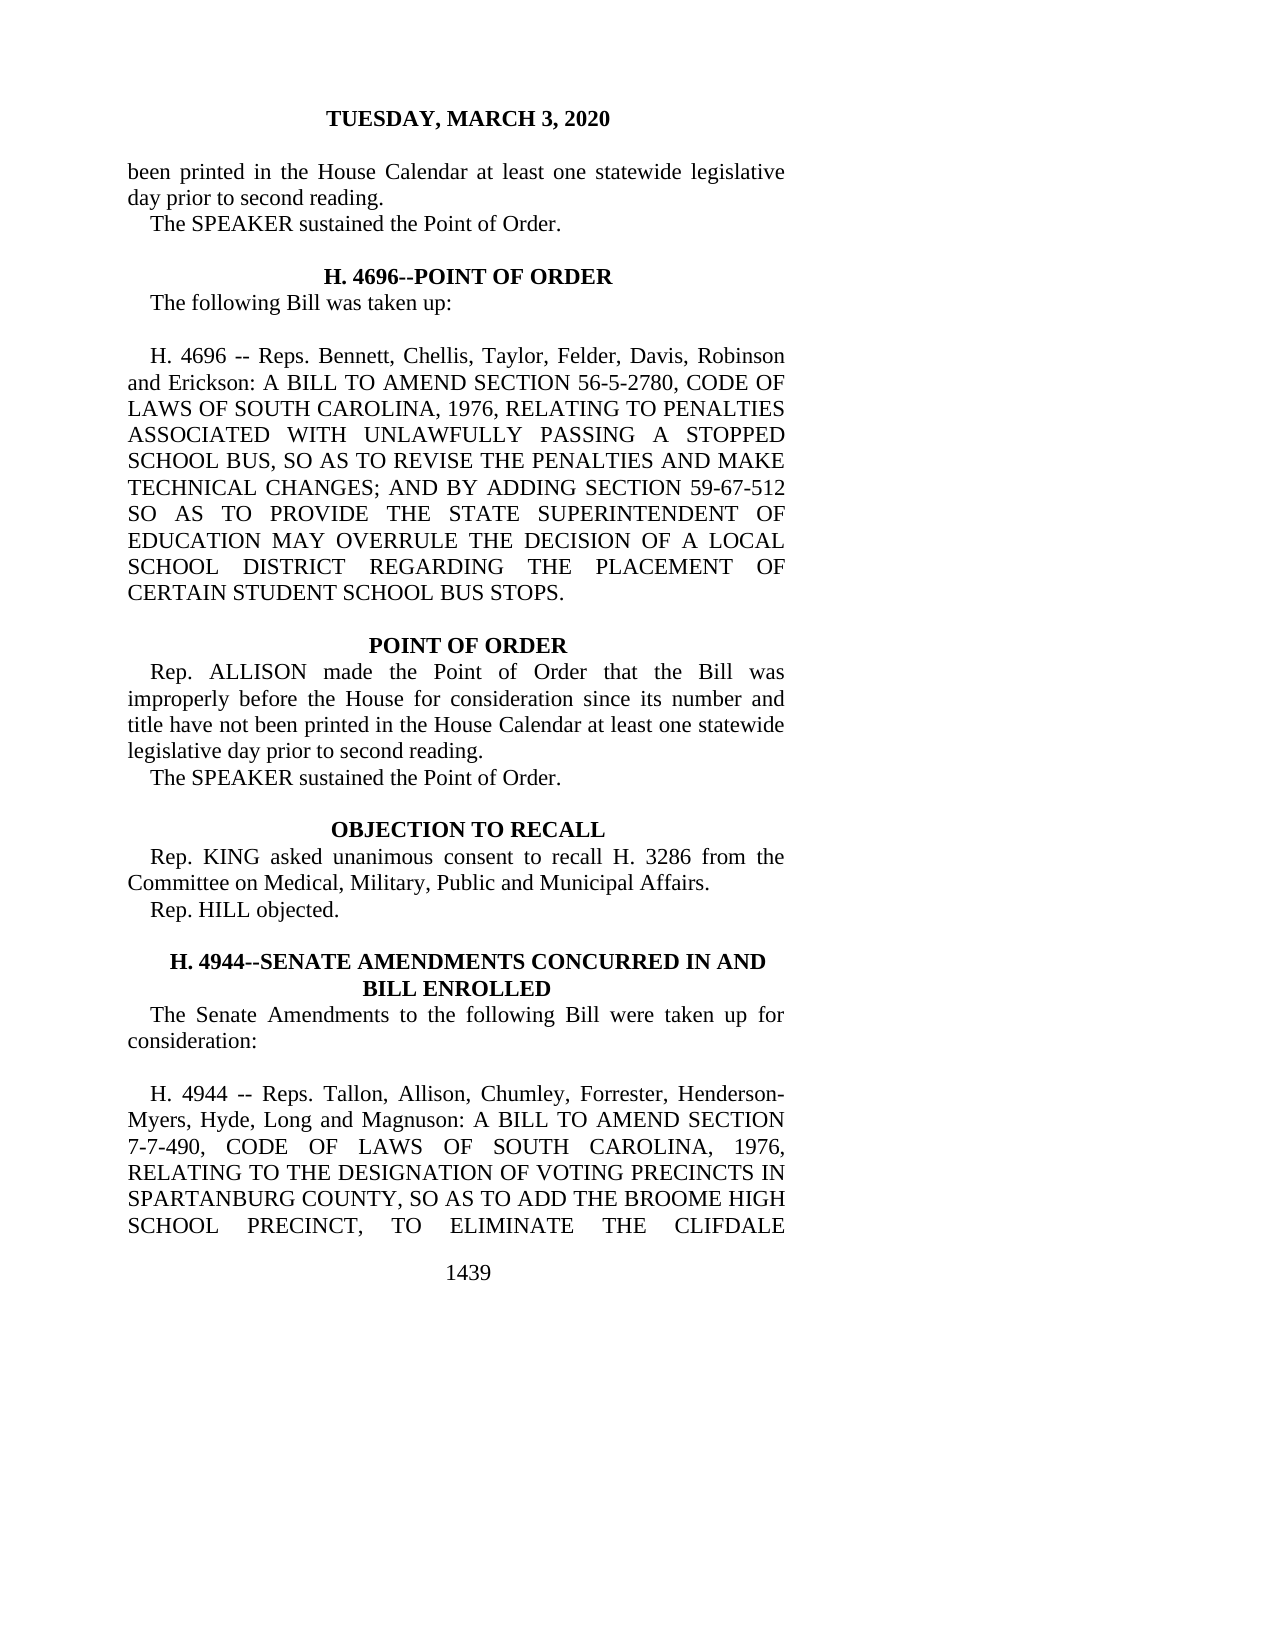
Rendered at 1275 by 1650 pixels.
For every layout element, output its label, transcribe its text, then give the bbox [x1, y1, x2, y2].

text The Senate Amendments to the following Bill were taken up for consideration: [127, 1001, 786, 1054]
text The SPEAKER sustained the Point of Order. [127, 764, 786, 790]
text OBJECTION TO RECALL [127, 817, 786, 843]
text POINT OF ORDER [127, 632, 786, 658]
text H. 4696--POINT OF ORDER [127, 263, 786, 289]
text The following Bill was taken up: [127, 289, 786, 316]
text H. 4696 -- Reps. Bennett, Chellis, Taylor, Felder, Davis, Robinson and Erickson: A BILL TO AMEND SECTION 56-5-2780, CODE OF LAWS OF SOUTH CAROLINA, 1976, RELATING TO PENALTIES ASSOCIATED WITH UNLAWFULLY PASSING A STOPPED SCHOOL BUS, SO AS TO REVISE THE PENALTIES AND MAKE TECHNICAL CHANGES; AND BY ADDING SECTION 59-67-512 SO AS TO PROVIDE THE STATE SUPERINTENDENT OF EDUCATION MAY OVERRULE THE DECISION OF A LOCAL SCHOOL DISTRICT REGARDING THE PLACEMENT OF CERTAIN STUDENT SCHOOL BUS STOPS. [127, 342, 786, 606]
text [127, 158, 786, 210]
text Rep. HILL objected. [127, 896, 786, 922]
text H. 4944--SENATE AMENDMENTS CONCURRED IN AND BILL ENROLLED [127, 948, 786, 1001]
text Rep. KING asked unanimous consent to recall H. 3286 from the Committee on Medical, Military, Public and Municipal Affairs. [127, 843, 786, 896]
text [127, 1080, 786, 1238]
text The SPEAKER sustained the Point of Order. [127, 210, 786, 237]
text Rep. ALLISON made the Point of Order that the Bill was improperly before the House for consideration since its number and title have not been printed in the House Calendar at least one statewide legislative day prior to second reading. [127, 658, 786, 764]
